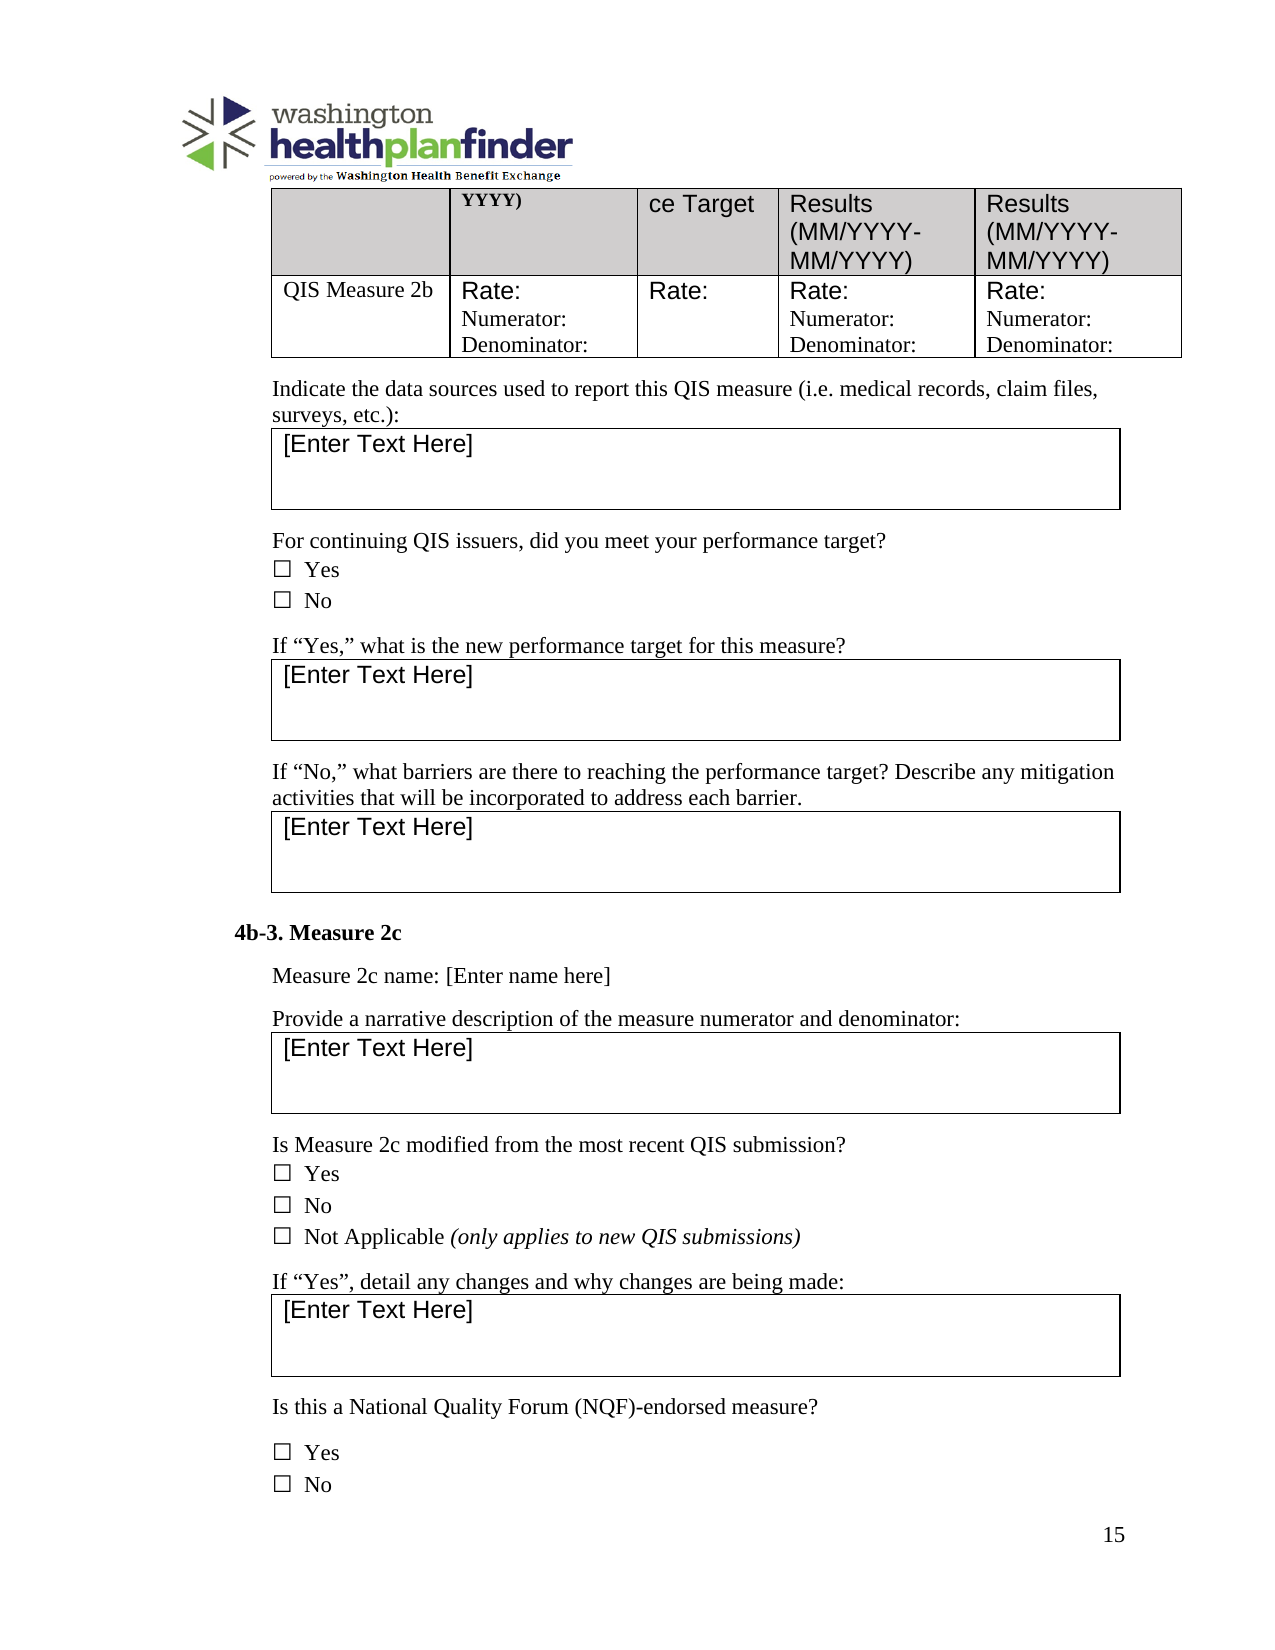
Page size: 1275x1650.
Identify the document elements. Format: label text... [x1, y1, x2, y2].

table_header [272, 1033, 1119, 1113]
text No [272, 1468, 1125, 1499]
table_cell [638, 276, 778, 357]
table_header [638, 189, 778, 275]
text If “No,” what barriers are there to reaching the performance target? Describe any mitigation activities that will be incorporated to address each barrier. [272, 758, 1125, 811]
text Measure 2c name: [272, 962, 1125, 989]
table_cell [779, 276, 974, 357]
text Yes [272, 1157, 1125, 1189]
text No [272, 1189, 1125, 1220]
text If “Yes,” what is the new performance target for this measure? [272, 632, 1125, 659]
table_header [272, 660, 1119, 740]
table_cell [976, 276, 1181, 357]
table_header [272, 189, 449, 275]
text No [272, 584, 1125, 616]
text 4b-3. Measure 2c [234, 919, 1125, 946]
text Is this a National Quality Forum (NQF)-endorsed measure? [272, 1393, 1125, 1420]
table_cell [451, 276, 637, 357]
text Yes [272, 553, 1125, 584]
table_header [272, 1295, 1119, 1376]
table_header [272, 429, 1119, 509]
picture [159, 75, 583, 188]
text Indicate the data sources used to report this QIS measure (i.e. medical records, claim files, surveys, etc.): [272, 375, 1125, 428]
text Yes [272, 1436, 1125, 1468]
text Not Applicable (only applies to new QIS submissions) [272, 1220, 1125, 1251]
table_header [451, 189, 637, 275]
text Provide a narrative description of the measure numerator and denominator: [272, 1006, 1125, 1032]
text If “Yes”, detail any changes and why changes are being made: [272, 1268, 1125, 1294]
table_header [779, 189, 974, 275]
table_cell QIS Measure 2b [272, 276, 449, 357]
table_header [272, 812, 1119, 892]
text Is Measure 2c modified from the most recent QIS submission? [272, 1131, 1125, 1157]
text For continuing QIS issuers, did you meet your performance target? [272, 527, 1125, 553]
